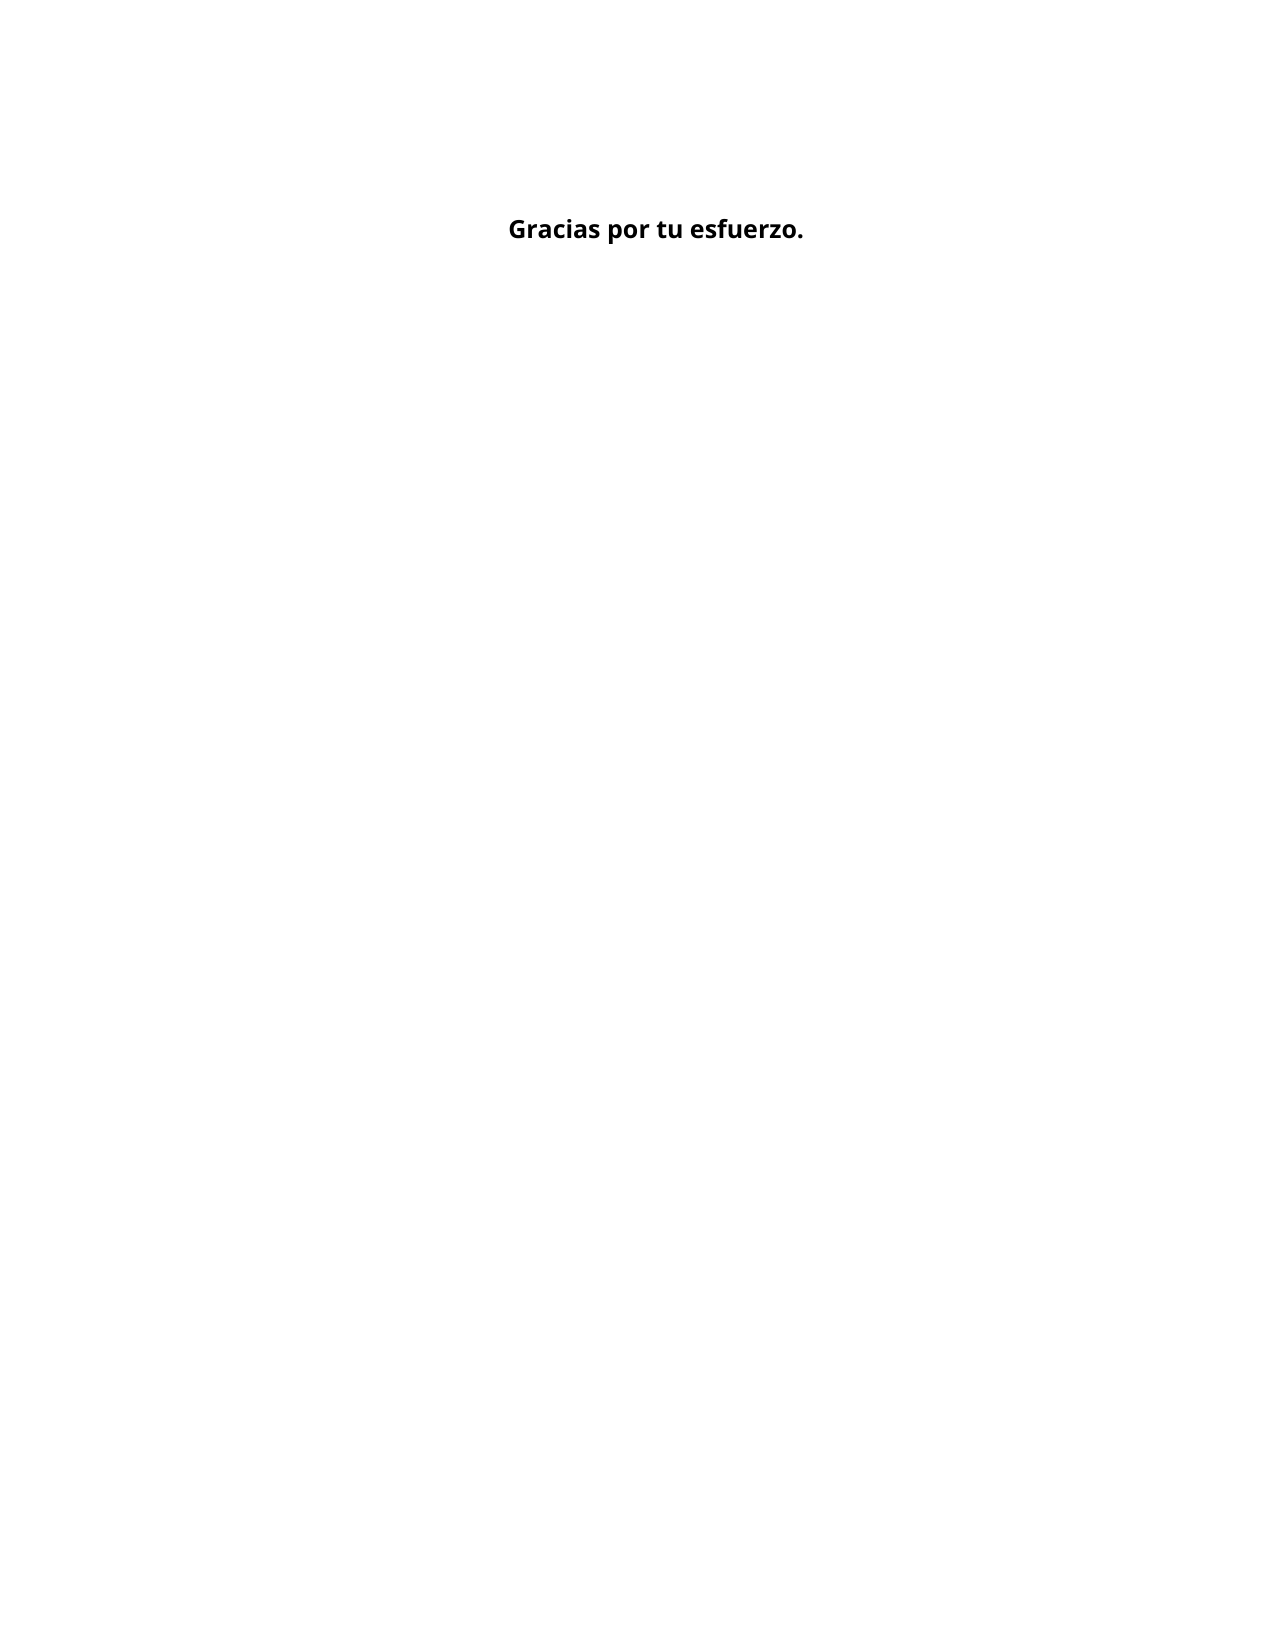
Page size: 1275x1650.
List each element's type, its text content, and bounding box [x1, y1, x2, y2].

text Gracias por tu esfuerzo. [185, 211, 1127, 245]
